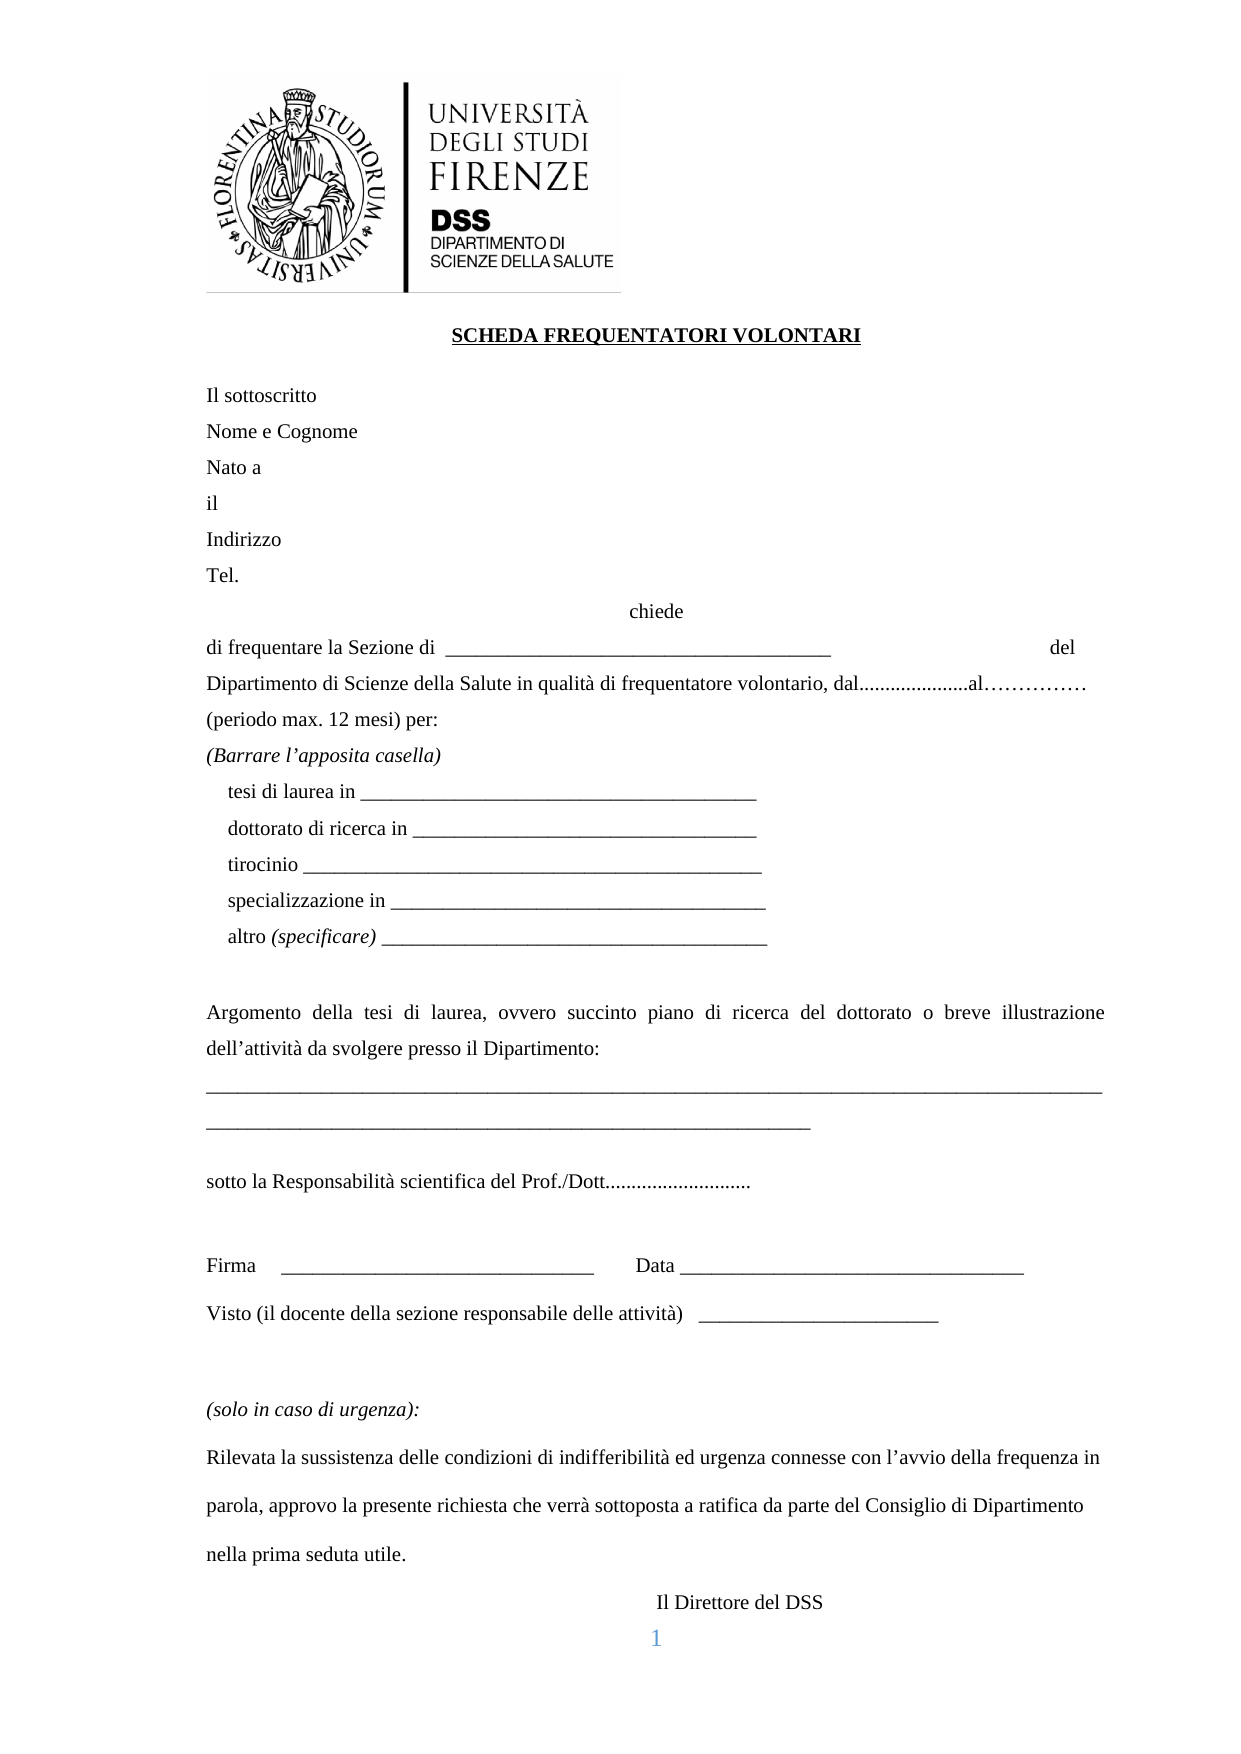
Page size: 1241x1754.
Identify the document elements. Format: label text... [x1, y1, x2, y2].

text Rilevata la sussistenza delle condizioni di indifferibilità ed urgenza connesse con l’avvio della frequenza in parola, approvo la presente richiesta che verrà sottoposta a ratifica da parte del Consiglio di Dipartimento nella prima seduta utile. [206, 1445, 1106, 1566]
text  altro (specificare) _____________________________________ [206, 923, 1106, 948]
text Tel. [206, 563, 1106, 587]
text Argomento della tesi di laurea, ovvero succinto piano di ricerca del dottorato o breve illustrazione dell’attività da svolgere presso il Dipartimento: [206, 1000, 1106, 1060]
text chiede [206, 599, 1106, 623]
text Il sottoscritto [206, 383, 1106, 407]
text  tesi di laurea in ______________________________________ [206, 779, 1106, 803]
text  specializzazione in ____________________________________ [206, 887, 1106, 912]
text il [206, 491, 1106, 515]
text Nome e Cognome [206, 419, 1106, 443]
text Indirizzo [206, 527, 1106, 551]
text  dottorato di ricerca in _________________________________ [206, 815, 1106, 839]
text Nato a [206, 455, 1106, 479]
text SCHEDA FREQUENTATORI VOLONTARI [206, 323, 1106, 347]
text sotto la Responsabilità scientifica del Prof./Dott............................ [206, 1168, 1106, 1193]
text (solo in caso di urgenza): [206, 1397, 1106, 1421]
picture [206, 73, 621, 299]
text Il Direttore del DSS [206, 1589, 1106, 1614]
text Firma ______________________________ Data _________________________________ [206, 1253, 1106, 1277]
text di frequentare la Sezione di _____________________________________ del Dipartimento di Scienze della Salute in qualità di frequentatore volontario, dal.....................al……………(periodo max. 12 mesi) per: [206, 635, 1106, 731]
text Visto (il docente della sezione responsabile delle attività) _______________________ [206, 1301, 1106, 1325]
text  tirocinio ____________________________________________ [206, 851, 1106, 876]
text (Barrare l’apposita casella) [206, 743, 1106, 767]
text ________________________________________________________________________________________________________________________________________________ [206, 1072, 1106, 1132]
